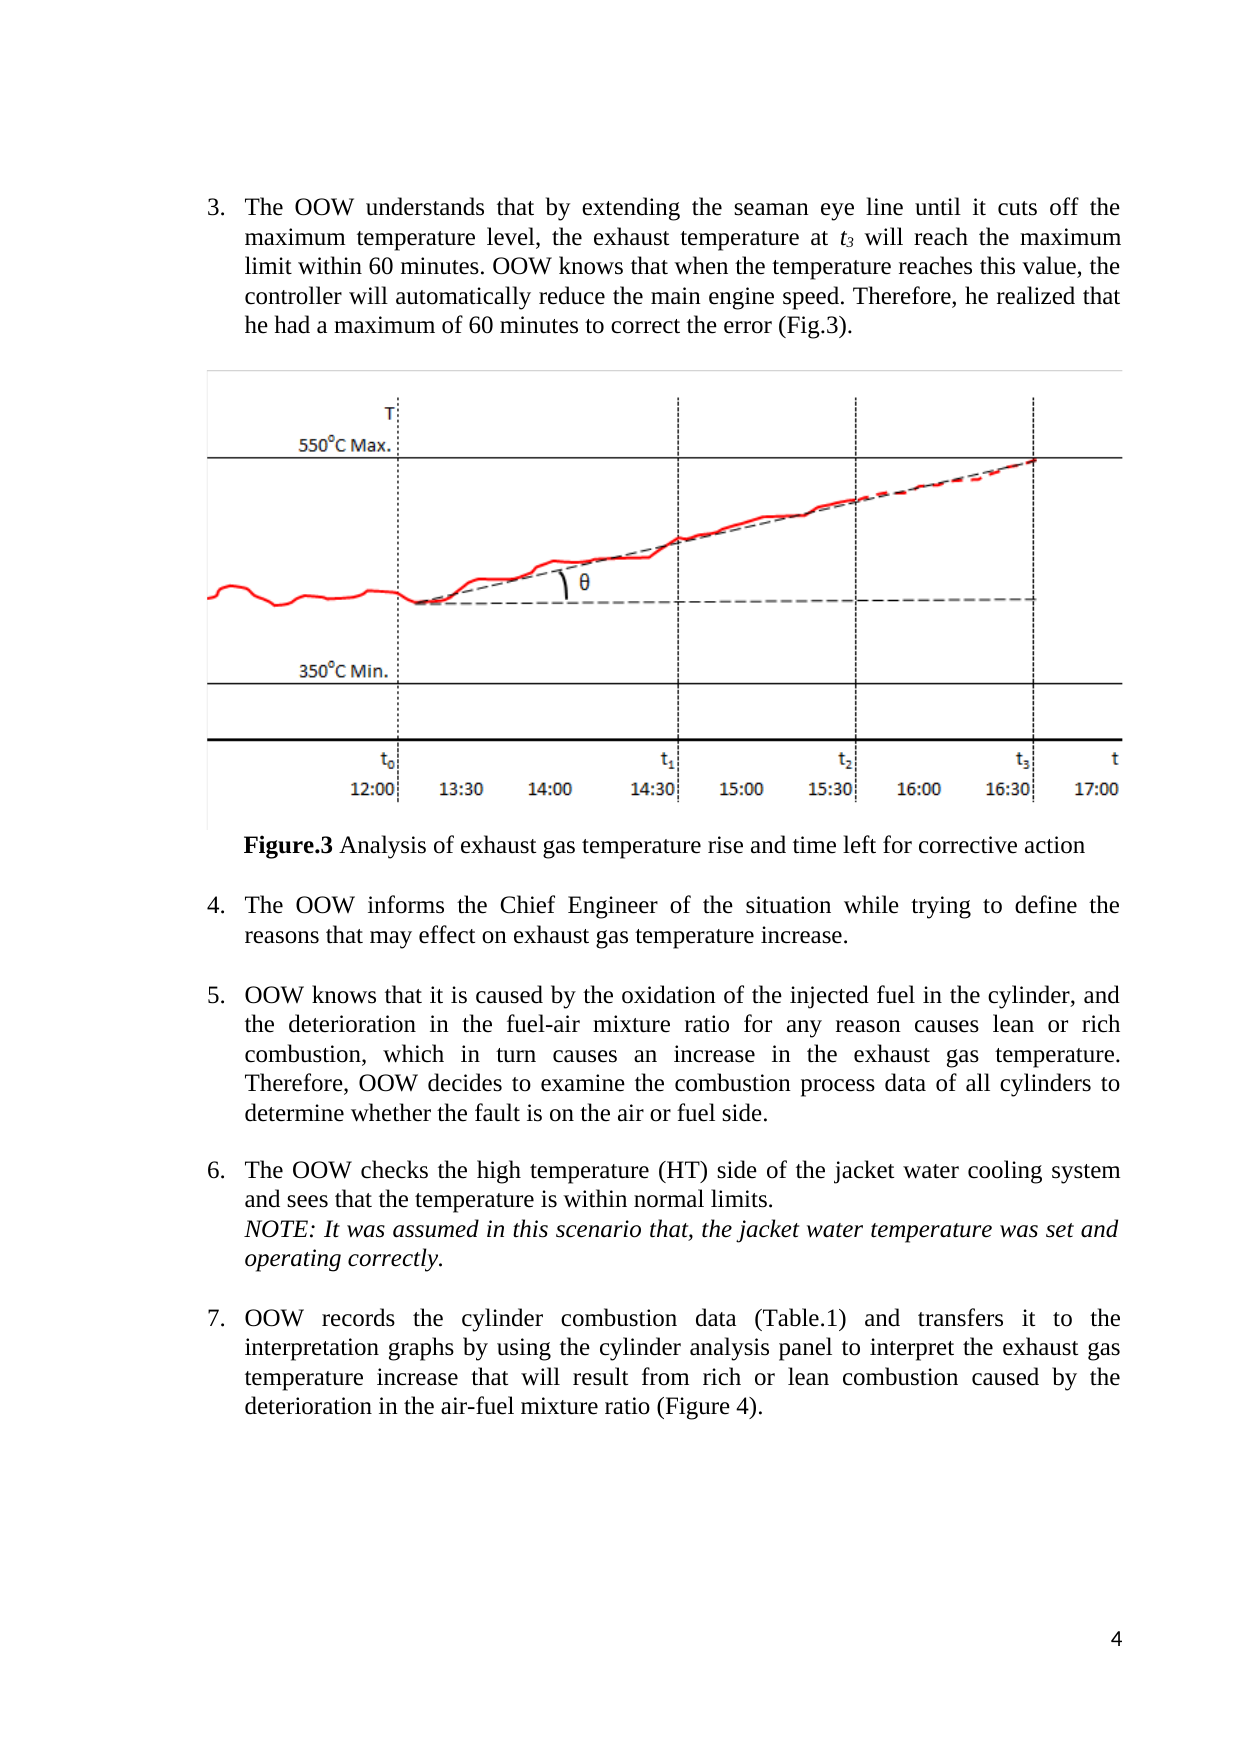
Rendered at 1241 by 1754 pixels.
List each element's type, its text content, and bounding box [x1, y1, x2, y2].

list The OOW understands that by extending the seaman eye line until it cuts off the maximum temperature level, the exhaust temperature at t3 will reach the maximum limit within 60 minutes. OOW knows that when the temperature reaches this value, the controller will automatically reduce the main engine speed. Therefore, he realized that he had a maximum of 60 minutes to correct the error (Fig.3). [207, 192, 1122, 339]
picture [206, 370, 1123, 830]
list The OOW checks the high temperature (HT) side of the jacket water cooling system and sees that the temperature is within normal limits. [207, 1155, 1122, 1213]
list NOTE: It was assumed in this scenario that, the jacket water temperature was set and operating correctly. [244, 1214, 1122, 1272]
list OOW knows that it is caused by the oxidation of the injected fuel in the cylinder, and the deterioration in the fuel-air mixture ratio for any reason causes lean or rich combustion, which in turn causes an increase in the exhaust gas temperature. Therefore, OOW decides to examine the combustion process data of all cylinders to determine whether the fault is on the air or fuel side. [207, 980, 1122, 1127]
list The OOW informs the Chief Engineer of the situation while trying to define the reasons that may effect on exhaust gas temperature increase. [207, 890, 1122, 949]
list OOW records the cylinder combustion data (Table.1) and transfers it to the interpretation graphs by using the cylinder analysis panel to interpret the exhaust gas temperature increase that will result from rich or lean combustion caused by the deterioration in the air-fuel mixture ratio (Figure 4). [207, 1303, 1122, 1420]
text Figure.3 Analysis of exhaust gas temperature rise and time left for corrective action [207, 831, 1122, 859]
